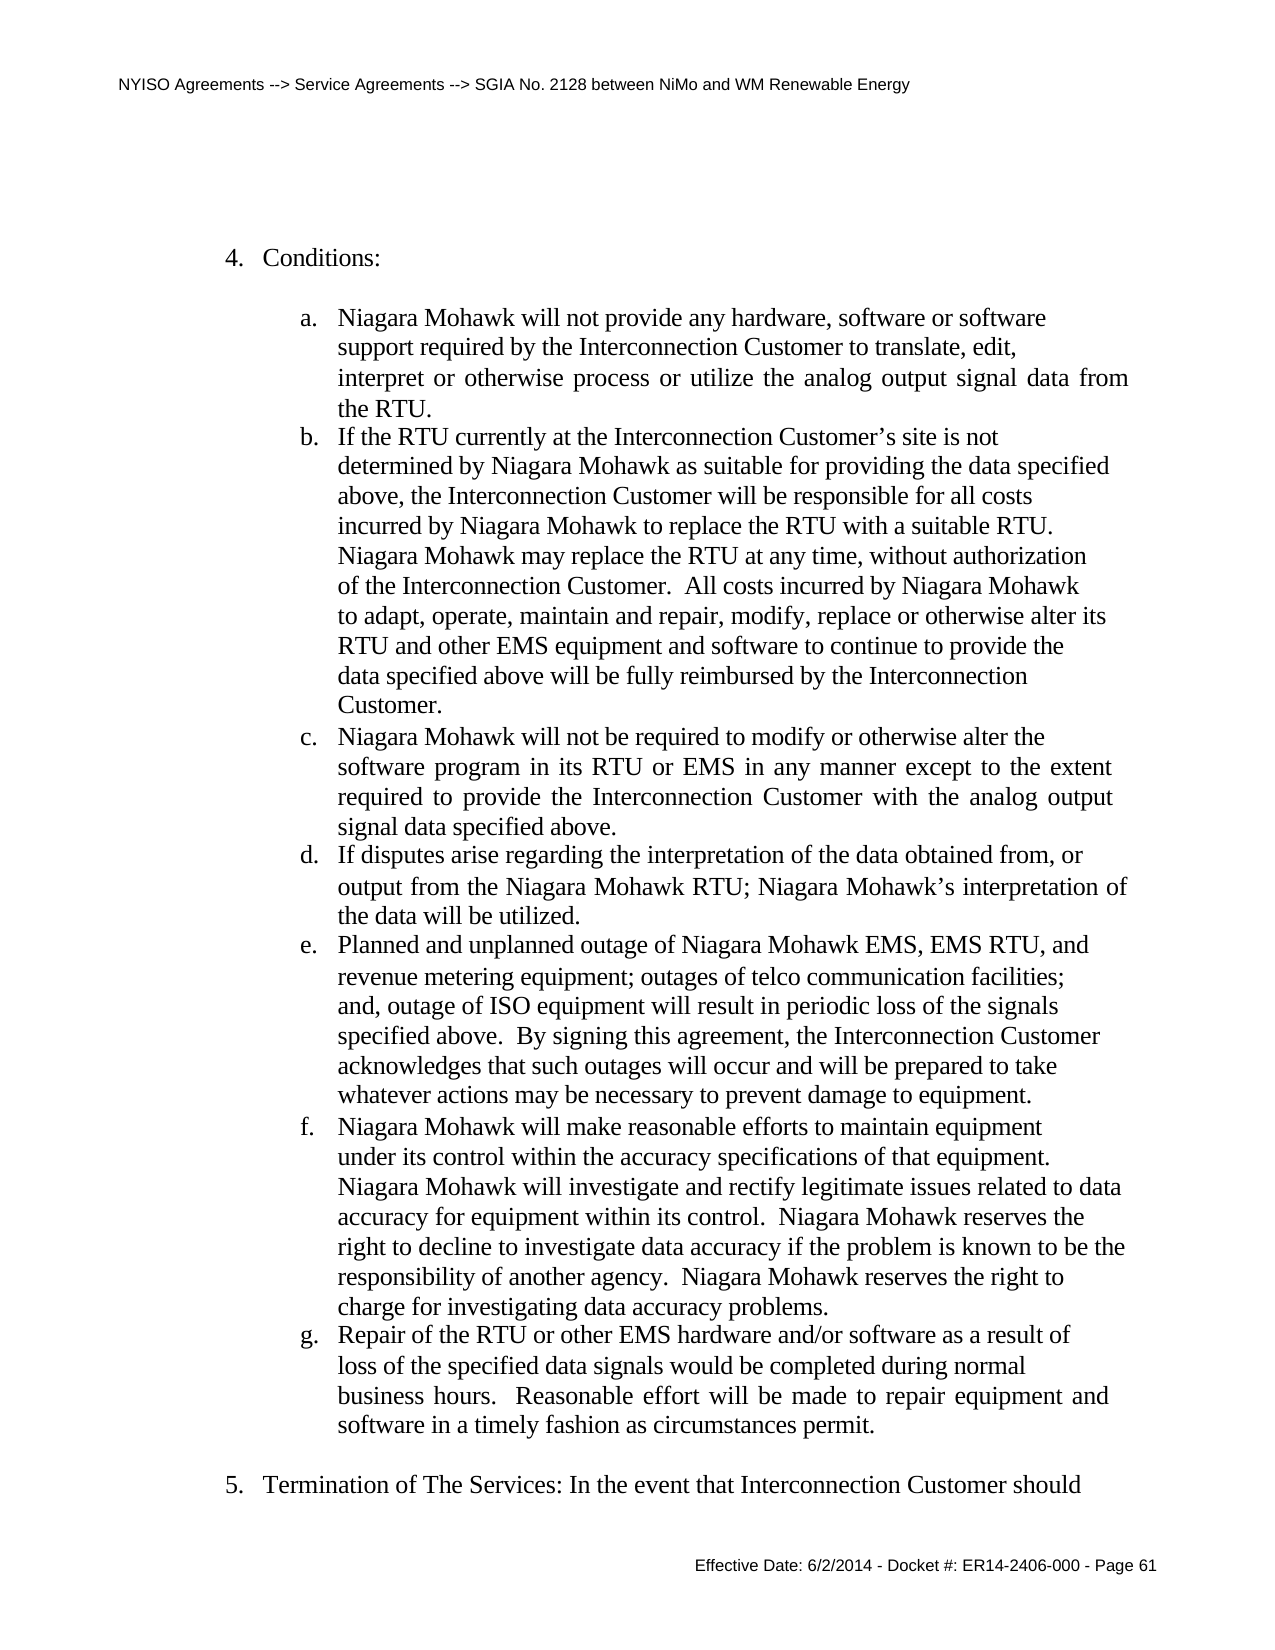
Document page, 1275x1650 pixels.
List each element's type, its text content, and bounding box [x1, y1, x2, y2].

text business hours. Reasonable effort will be made to repair equipment and software in a timely fashion as circumstances permit. [337, 1381, 1110, 1439]
text g. Repair of the RTU or other EMS hardware and/or software as a result of [300, 1321, 1275, 1349]
text e. Planned and unplanned outage of Niagara Mohawk EMS, EMS RTU, and [300, 931, 1275, 959]
text 5. Termination of The Services: In the event that Interconnection Customer should [225, 1470, 1275, 1500]
text support required by the Interconnection Customer to translate, edit, [337, 333, 1275, 362]
text c. Niagara Mohawk will not be required to modify or otherwise alter the [300, 721, 1275, 751]
text loss of the specified data signals would be completed during normal [337, 1351, 1275, 1381]
text a. Niagara Mohawk will not provide any hardware, software or software [300, 303, 1275, 333]
text interpret or otherwise process or utilize the analog output signal data from the RTU. [337, 362, 1130, 424]
text determined by Niagara Mohawk as suitable for providing the data specified above, the Interconnection Customer will be responsible for all costs incurred by Niagara Mohawk to replace the RTU with a suitable RTU. Niagara Mohawk may replace the RTU at any time, without authorization of the Interconnection Customer. All costs incurred by Niagara Mohawk to adapt, operate, maintain and repair, modify, replace or otherwise alter its RTU and other EMS equipment and software to continue to provide the data specified above will be fully reimbursed by the Interconnection Customer. [337, 451, 1145, 720]
text under its control within the accuracy specifications of that equipment. Niagara Mohawk will investigate and rectify legitimate issues related to data accuracy for equipment within its control. Niagara Mohawk reserves the right to decline to investigate data accuracy if the problem is known to be the responsibility of another agency. Niagara Mohawk reserves the right to charge for investigating data accuracy problems. [337, 1141, 1131, 1321]
text b. If the RTU currently at the Interconnection Customer’s site is not [300, 424, 1275, 451]
text d. If disputes arise regarding the interpretation of the data obtained from, or [300, 842, 1275, 869]
text f. Niagara Mohawk will make reasonable efforts to maintain equipment [300, 1111, 1275, 1141]
text software program in its RTU or EMS in any manner except to the extent required to provide the Interconnection Customer with the analog output signal data specified above. [337, 751, 1113, 842]
text 4. Conditions: [225, 243, 1275, 273]
text output from the Niagara Mohawk RTU; Niagara Mohawk’s interpretation of the data will be utilized. [337, 872, 1128, 930]
text revenue metering equipment; outages of telco communication facilities; and, outage of ISO equipment will result in periodic loss of the signals specified above. By signing this agreement, the Interconnection Customer acknowledges that such outages will occur and will be prepared to take whatever actions may be necessary to prevent damage to equipment. [337, 961, 1135, 1110]
